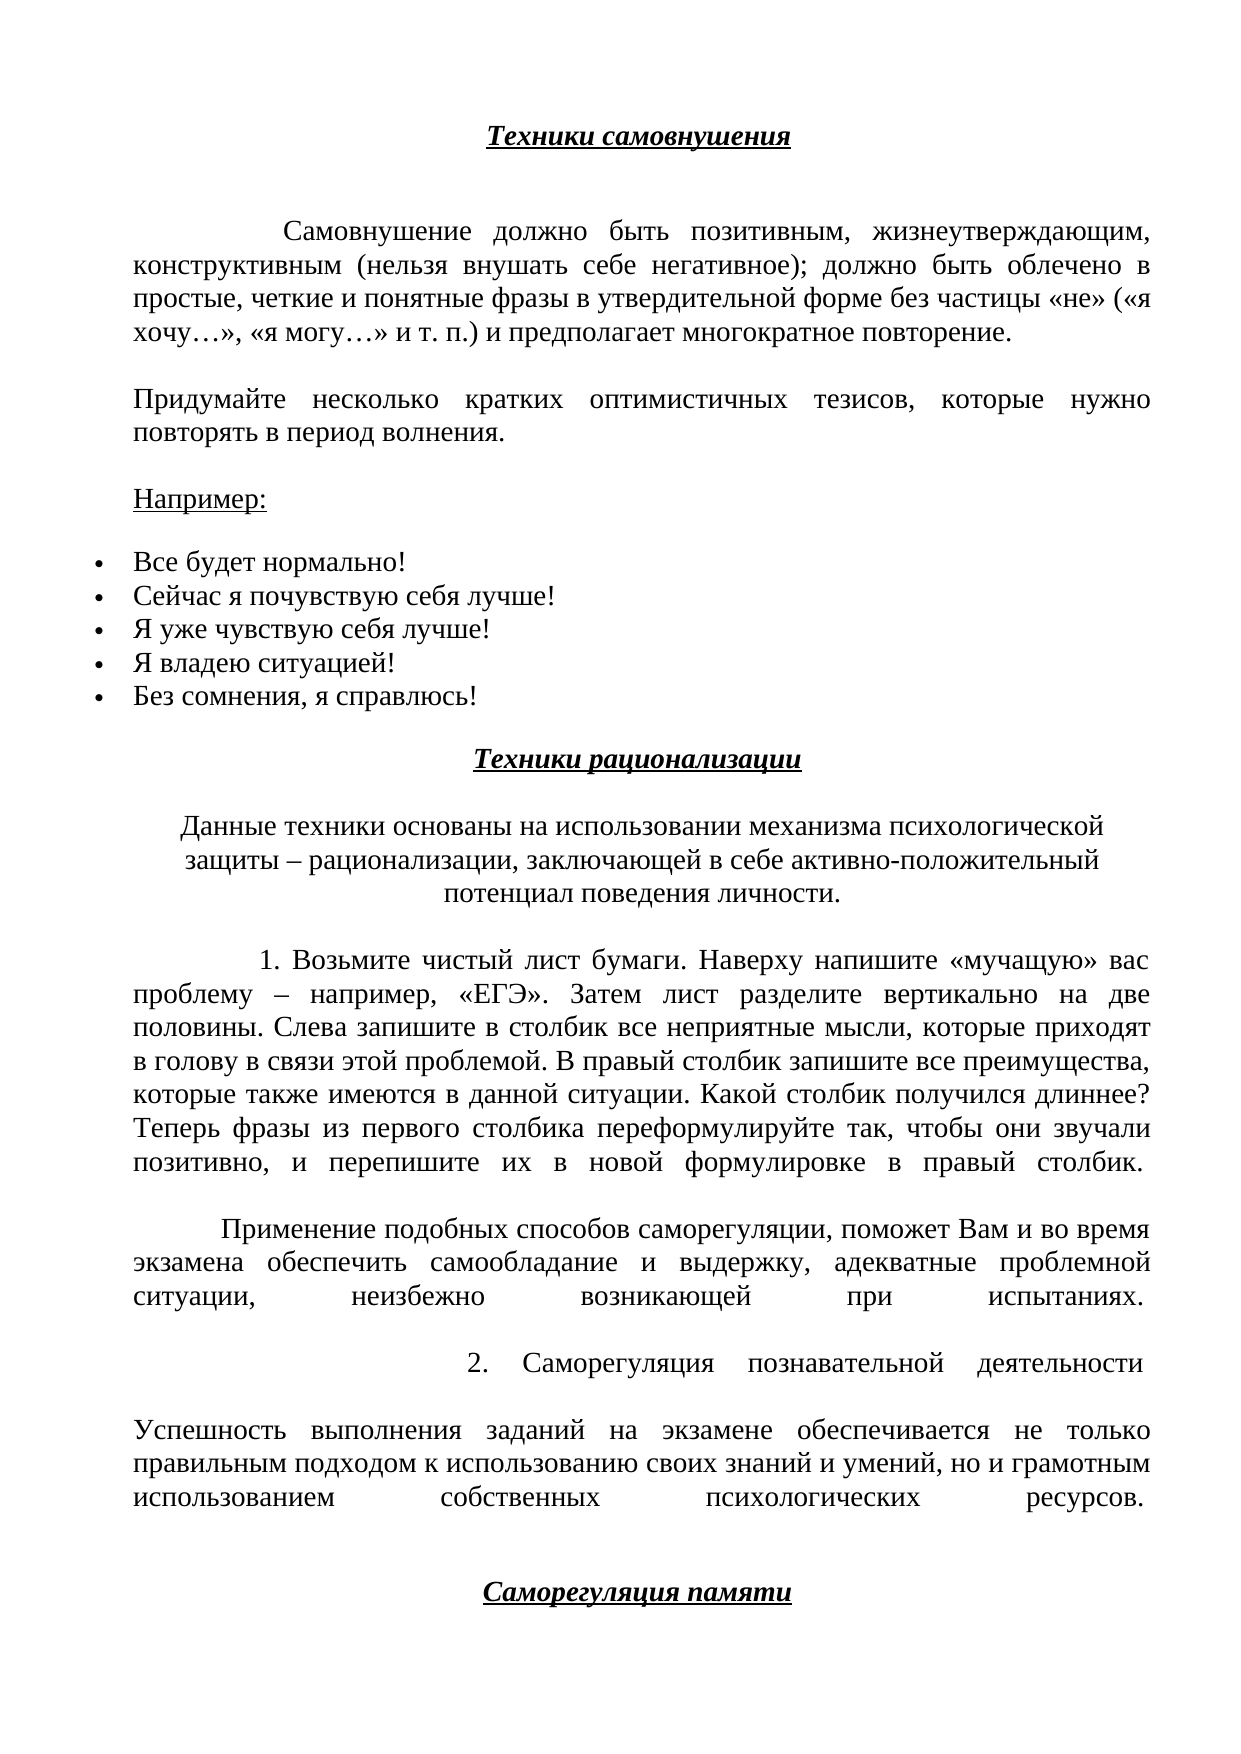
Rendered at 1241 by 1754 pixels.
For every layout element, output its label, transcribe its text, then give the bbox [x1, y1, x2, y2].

list Я владею ситуацией! [95, 645, 1152, 678]
text 1. Возьмите чистый лист бумаги. Наверху напишите «мучащую» вас проблему – например, «ЕГЭ». Затем лист разделите вертикально на две половины. Слева запишите в столбик все неприятные мысли, которые приходят в голову в связи этой проблемой. В правый столбик запишите все преимущества, которые также имеются в данной ситуации. Какой столбик получился длиннее? Теперь фразы из первого столбика переформулируйте так, чтобы они звучали позитивно, и перепишите их в новой формулировке в правый столбик. Применение подобных способов саморегуляции, поможет Вам и во время экзамена обеспечить самообладание и выдержку, адекватные проблемной ситуации, неизбежно возникающей при испытаниях. 2. Саморегуляция познавательной деятельности Успешность выполнения заданий на экзамене обеспечивается не только правильным подходом к использованию своих знаний и умений, но и грамотным использованием собственных психологических ресурсов. [133, 909, 1152, 1541]
text Техники самовнушения [133, 118, 1152, 180]
text Саморегуляция памяти [133, 1541, 1152, 1636]
text Например: [133, 482, 1152, 515]
list Я уже чувствую себя лучше! [95, 611, 1152, 645]
list Без сомнения, я справлюсь! [95, 678, 1152, 712]
list Сейчас я почувствую себя лучше! [95, 578, 1152, 611]
text Придумайте несколько кратких оптимистичных тезисов, которые нужно повторять в период волнения. [133, 347, 1152, 448]
text Самовнушение должно быть позитивным, жизнеутверждающим, конструктивным (нельзя внушать себе негативное); должно быть облечено в простые, четкие и понятные фразы в утвердительной форме без частицы «не» («я хочу…», «я могу…» и т. п.) и предполагает многократное повторение. [133, 180, 1152, 347]
text Техники рационализации Данные техники основаны на использовании механизма психологической защиты – рационализации, заключающей в себе активно-положительный потенциал поведения личности. [133, 741, 1152, 909]
list Все будет нормально! [95, 544, 1152, 578]
